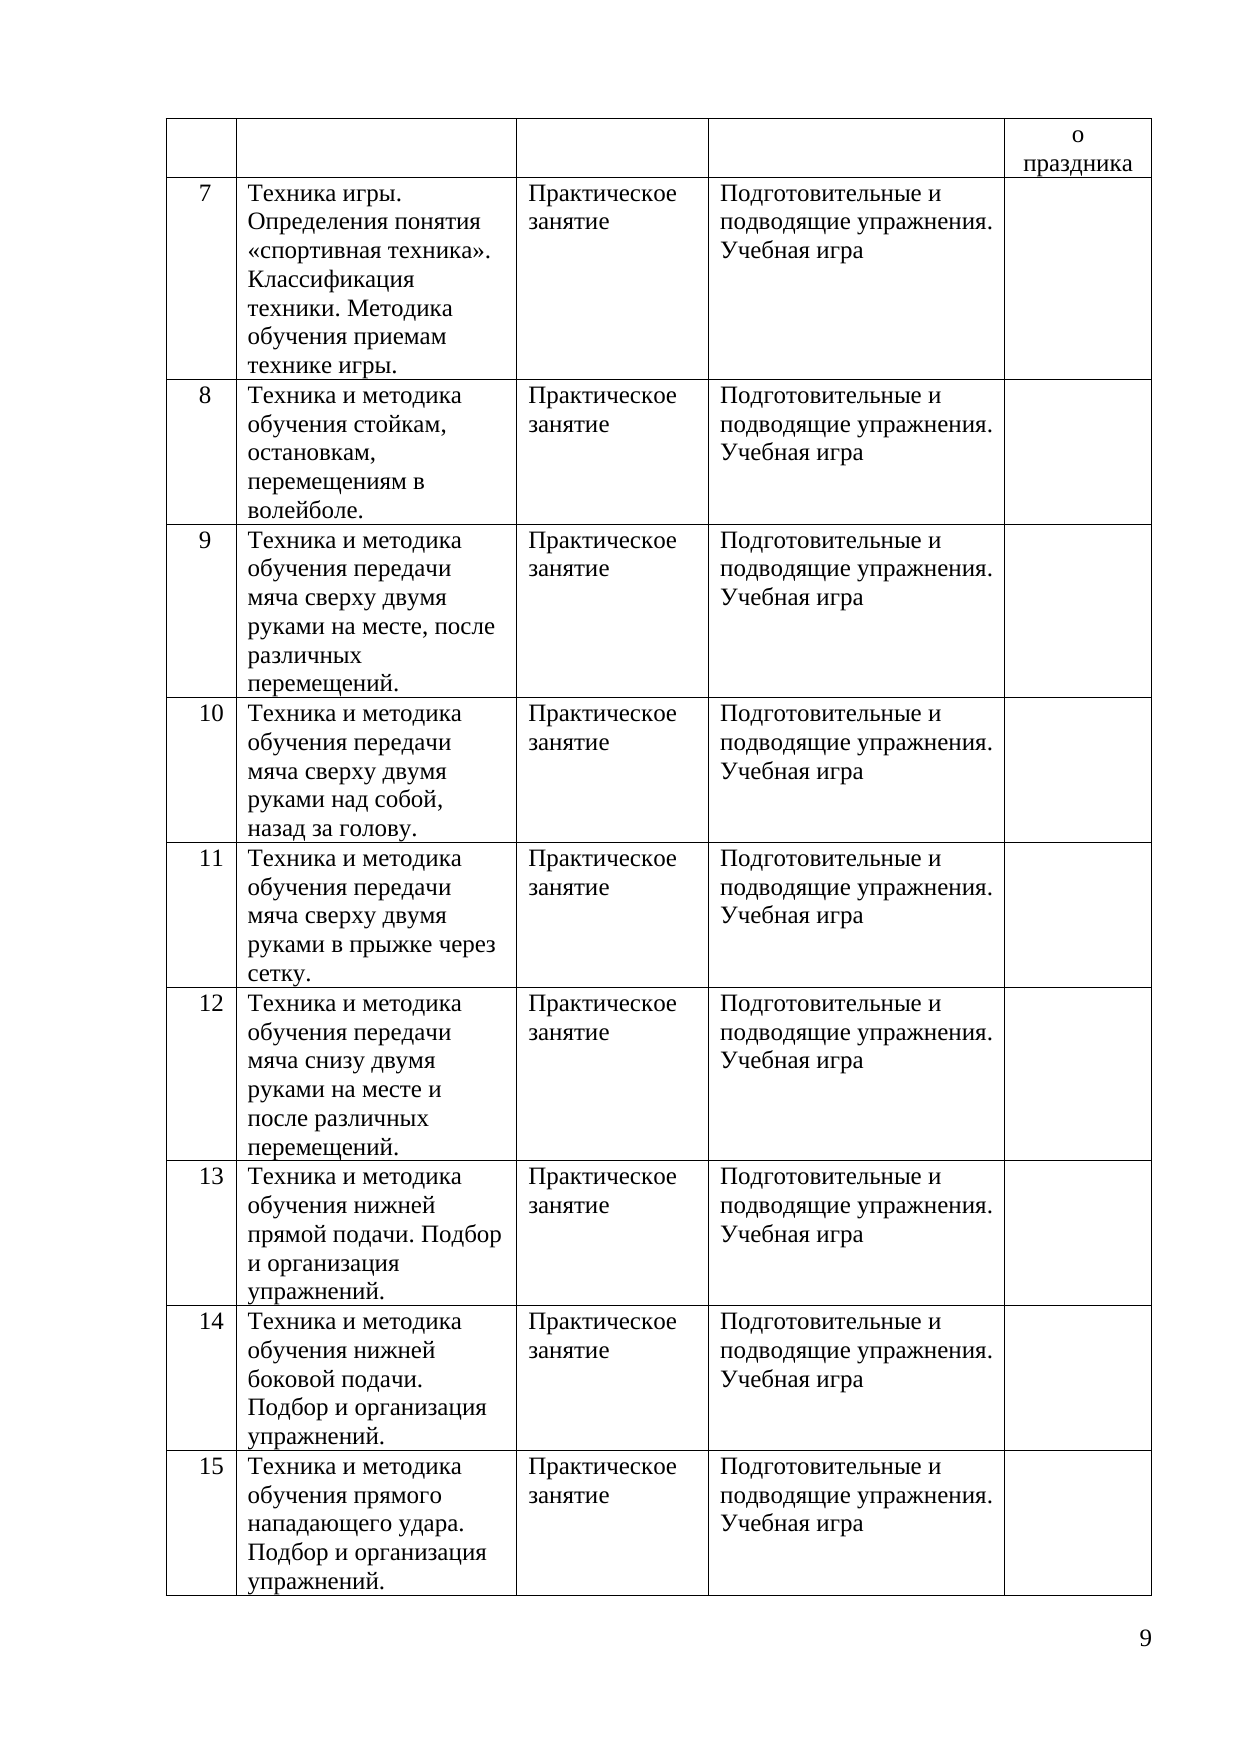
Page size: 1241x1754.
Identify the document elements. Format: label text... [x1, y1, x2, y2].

table_cell [1005, 1451, 1151, 1595]
table_cell 14 [167, 1306, 236, 1450]
table_cell [1005, 525, 1151, 697]
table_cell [709, 119, 1004, 177]
table_cell Практическое занятие [517, 525, 708, 697]
table_cell [1005, 380, 1151, 524]
table_cell 11 [167, 843, 236, 987]
table_cell 9 [167, 525, 236, 697]
table_cell [1005, 988, 1151, 1160]
table_cell Техника и методика обучения передачи мяча сверху двумя руками в прыжке через сетку. [237, 843, 516, 987]
table_cell 12 [167, 988, 236, 1160]
table_cell Техника и методика обучения нижней боковой подачи. Подбор и организация упражнений. [237, 1306, 516, 1450]
table_cell 6 [167, 119, 236, 177]
table_cell [1005, 178, 1151, 379]
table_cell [237, 119, 516, 177]
table_cell Практическое занятие [517, 1306, 708, 1450]
table_cell Практическое занятие [517, 178, 708, 379]
table_cell Подготовительные и подводящие упражнения. Учебная игра [709, 843, 1004, 987]
table_cell Подготовительные и подводящие упражнения. Учебная игра [709, 1161, 1004, 1305]
table_cell Техника и методика обучения передачи мяча снизу двумя руками на месте и после различных перемещений. [237, 988, 516, 1160]
table_cell Техника и методика обучения передачи мяча сверху двумя руками на месте, после различных перемещений. [237, 525, 516, 697]
table_cell [1005, 1161, 1151, 1305]
table_cell [1005, 1306, 1151, 1450]
table_cell Практическое занятие [517, 380, 708, 524]
table_cell 10 [167, 698, 236, 842]
table_cell Техника игры. Определения понятия «спортивная техника». Классификация техники. Методика обучения приемам технике игры. [237, 178, 516, 379]
table_cell Подготовительные и подводящие упражнения. Учебная игра [709, 698, 1004, 842]
table_cell Техника и методика обучения нижней прямой подачи. Подбор и организация упражнений. [237, 1161, 516, 1305]
table_cell Подготовительные и подводящие упражнения. Учебная игра [709, 380, 1004, 524]
table_cell 8 [167, 380, 236, 524]
table_cell Практическое занятие [517, 698, 708, 842]
table_cell Подготовительные и подводящие упражнения. Учебная игра [709, 988, 1004, 1160]
table_cell Подготовительные и подводящие упражнения. Учебная игра [709, 525, 1004, 697]
table_cell [1005, 843, 1151, 987]
table_cell [1005, 698, 1151, 842]
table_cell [709, 1451, 1004, 1595]
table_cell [517, 119, 708, 177]
table_cell Подготовительные и подводящие упражнения. Учебная игра [709, 1306, 1004, 1450]
table_cell Техника и методика обучения передачи мяча сверху двумя руками над собой, назад за голову. [237, 698, 516, 842]
table_cell Техника и методика обучения стойкам, остановкам, перемещениям в волейболе. [237, 380, 516, 524]
table_cell Техника и методика обучения прямого нападающего удара. Подбор и организация упражнений. [237, 1451, 516, 1595]
table_cell Подготовительные и подводящие упражнения. Учебная игра [709, 178, 1004, 379]
table_cell Практическое занятие [517, 988, 708, 1160]
table_cell Практическое занятие [517, 843, 708, 987]
table_cell 13 [167, 1161, 236, 1305]
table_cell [1005, 119, 1151, 177]
table_cell 7 [167, 178, 236, 379]
table_cell Практическое занятие [517, 1161, 708, 1305]
table_cell 15 [167, 1451, 236, 1595]
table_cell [517, 1451, 708, 1595]
